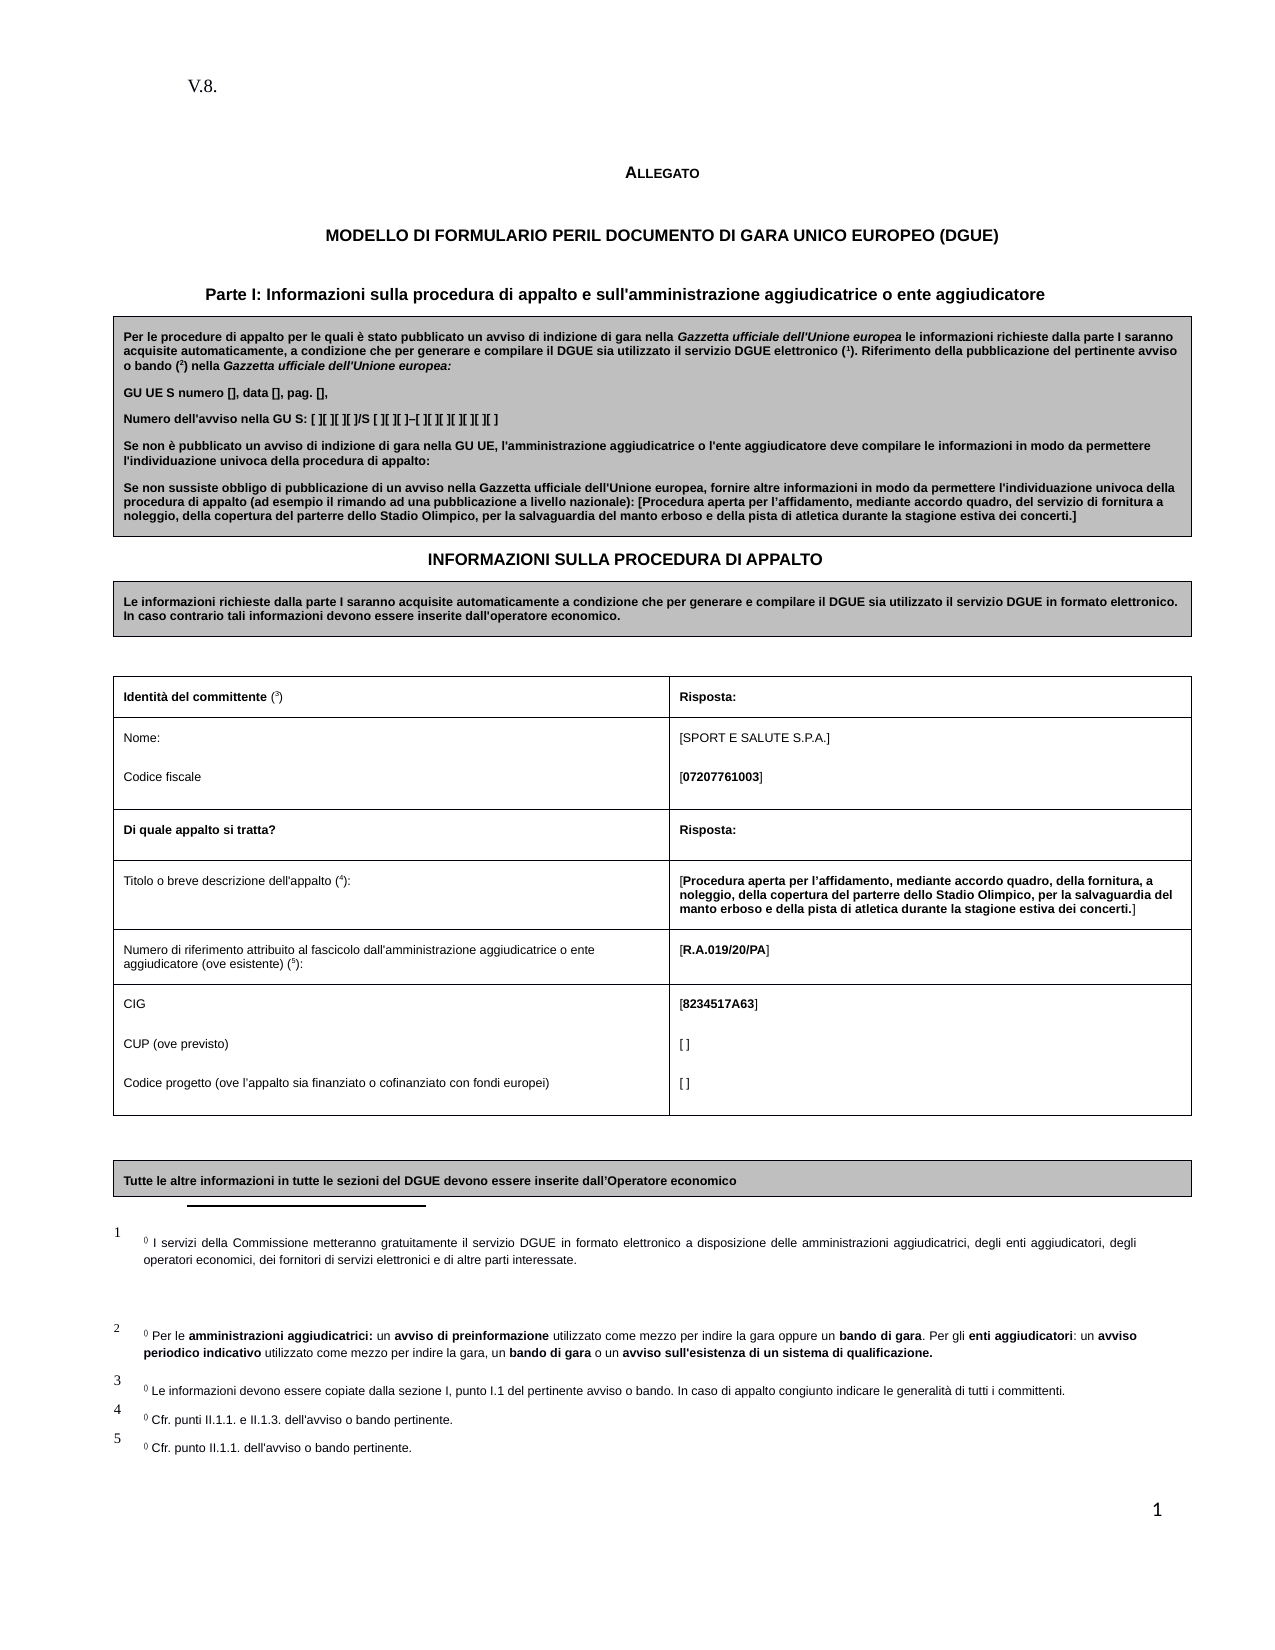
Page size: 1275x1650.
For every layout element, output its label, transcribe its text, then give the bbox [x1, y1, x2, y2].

table_header Le informazioni richieste dalla parte I saranno acquisite automaticamente a condizione che per generare e compilare il DGUE sia utilizzato il servizio DGUE in formato elettronico. In caso contrario tali informazioni devono essere inserite dall'operatore economico. [114, 582, 1191, 636]
table_cell [8234517A63] [670, 985, 1191, 1024]
table_cell [R.A.019/20/PA] [670, 930, 1191, 984]
table_header Risposta: [670, 677, 1191, 717]
table_cell CIG [114, 985, 669, 1024]
title Parte I: Informazioni sulla procedura di appalto e sull'amministrazione aggiudicatrice o ente aggiudicatore [114, 284, 1137, 303]
table_cell CUP (ove previsto) [114, 1024, 669, 1063]
table_header Tutte le altre informazioni in tutte le sezioni del DGUE devono essere inserite dall’Operatore economico [114, 1161, 1191, 1196]
table_cell Numero di riferimento attribuito al fascicolo dall'amministrazione aggiudicatrice o ente aggiudicatore (ove esistente) (): [114, 930, 669, 984]
table_cell [ ] [670, 1064, 1191, 1114]
table_cell Di quale appalto si tratta? [114, 810, 669, 860]
subtitle Allegato [114, 162, 1137, 182]
table_cell Nome: [114, 718, 669, 757]
table_header Identità del committente () [114, 677, 669, 717]
table_cell [07207761003] [670, 757, 1191, 809]
table_cell Codice fiscale [114, 757, 669, 809]
title INFORMAZIONI SULLA PROCEDURA DI APPALTO [114, 549, 1137, 568]
text Modello di formulario peril documento di gara unico europeo (DGUE) [114, 226, 1137, 245]
table_header Per le procedure di appalto per le quali è stato pubblicato un avviso di indizione di gara nella Gazzetta ufficiale dell'Unione europea le informazioni richieste dalla parte I saranno acquisite automaticamente, a condizione che per generare e compilare il DGUE sia utilizzato il servizio DGUE elettronico (). Riferimento della pubblicazione del pertinente avviso o bando () nella Gazzetta ufficiale dell'Unione europea: GU UE S numero [], data [], pag. [], Numero dell'avviso nella GU S: [ ][ ][ ][ ]/S [ ][ ][ ]–[ ][ ][ ][ ][ ][ ][ ] Se non è pubblicato un avviso di indizione di gara nella GU UE, l'amministrazione aggiudicatrice o l'ente aggiudicatore deve compilare le informazioni in modo da permettere l'individuazione univoca della procedura di appalto: Se non sussiste obbligo di pubblicazione di un avviso nella Gazzetta ufficiale dell'Unione europea, fornire altre informazioni in modo da permettere l'individuazione univoca della procedura di appalto (ad esempio il rimando ad una pubblicazione a livello nazionale): [Procedura aperta per l’affidamento, mediante accordo quadro, del servizio di fornitura a noleggio, della copertura del parterre dello Stadio Olimpico, per la salvaguardia del manto erboso e della pista di atletica durante la stagione estiva dei concerti.] [114, 317, 1191, 536]
table_cell [ ] [670, 1024, 1191, 1063]
table_cell [Procedura aperta per l’affidamento, mediante accordo quadro, della fornitura, a noleggio, della copertura del parterre dello Stadio Olimpico, per la salvaguardia del manto erboso e della pista di atletica durante la stagione estiva dei concerti.] [670, 861, 1191, 929]
table_cell Titolo o breve descrizione dell'appalto (): [114, 861, 669, 929]
table_cell Risposta: [670, 810, 1191, 860]
table_cell [SPORT E SALUTE S.P.A.] [670, 718, 1191, 757]
table_cell Codice progetto (ove l’appalto sia finanziato o cofinanziato con fondi europei) [114, 1064, 669, 1114]
